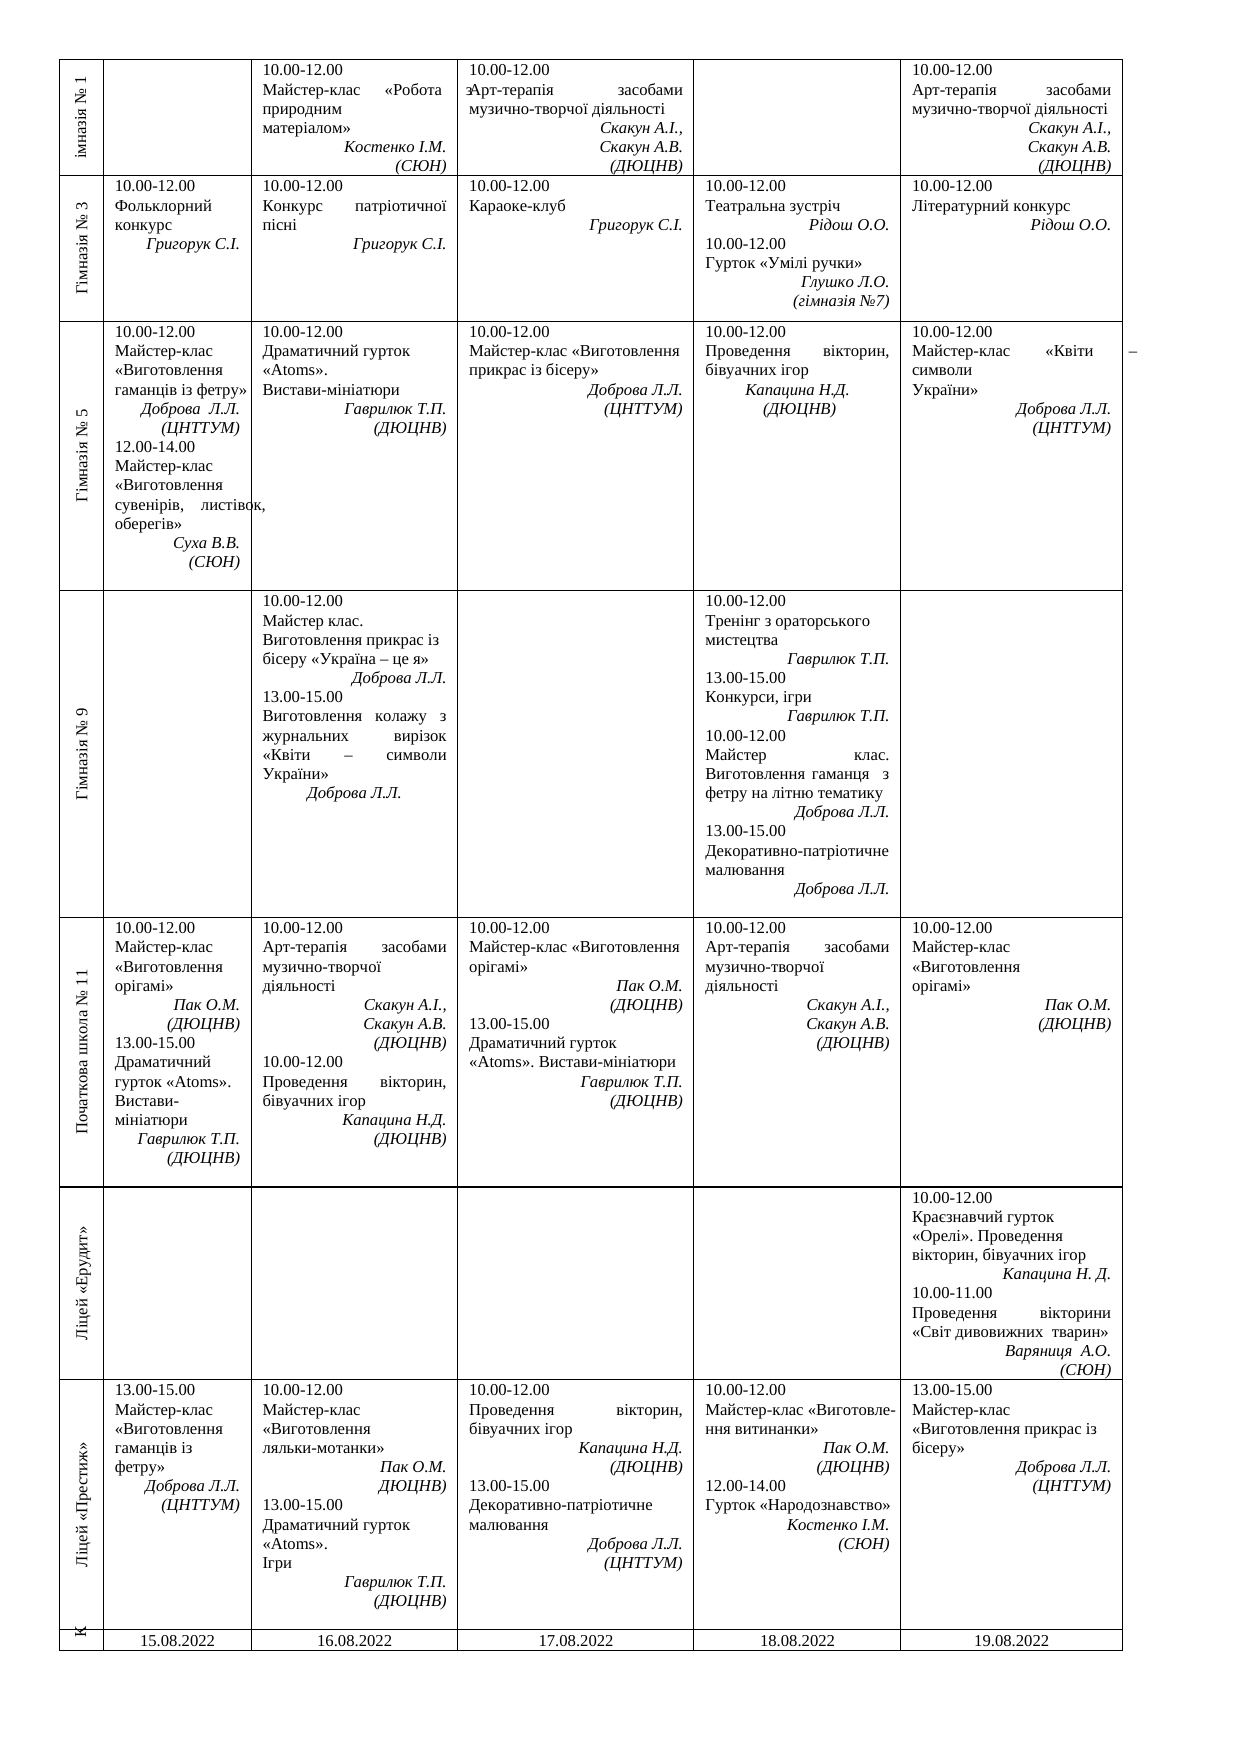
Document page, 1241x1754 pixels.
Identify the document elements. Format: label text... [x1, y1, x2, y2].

table_cell 17.08.2022 [458, 1630, 693, 1649]
table_cell 10.00-12.00 Майстер-клас «Виготовлення ляльки-мотанки» Пак О.М. ДЮЦНВ) 13.00-15.00 Драматичний гурток «Atoms». Ігри Гаврилюк Т.П. (ДЮЦНВ) [252, 1380, 457, 1629]
table_cell 10.00-12.00 Майстер клас. Виготовлення прикрас із бісеру «Україна – це я» Доброва Л.Л. 13.00-15.00 Виготовлення колажу з журнальних вирізок «Квіти – символи України» Доброва Л.Л. [252, 591, 457, 917]
table_cell Ліцей «Престиж» [60, 1380, 103, 1629]
table_cell 10.00-12.00 Тренінг з ораторського мистецтва Гаврилюк Т.П. 13.00-15.00 Конкурси, ігри Гаврилюк Т.П. 10.00-12.00 Майстер клас. Виготовлення гаманця з фетру на літню тематику Доброва Л.Л. 13.00-15.00 Декоративно-патріотичне малювання Доброва Л.Л. [694, 591, 900, 917]
table_cell 10.00-12.00 Майстер-клас «Виготовле- ння витинанки» Пак О.М. (ДЮЦНВ) 12.00-14.00 Гурток «Народознавство» Костенко І.М. (СЮН) [694, 1380, 900, 1629]
table_cell 10.00-12.00 Театральна зустріч Рідош О.О. 10.00-12.00 Гурток «Умілі ручки» Глушко Л.О. (гімназія №7) [694, 176, 900, 321]
table_cell 10.00-12.00 Караоке-клуб Григорук С.І. [458, 176, 693, 321]
table_cell 13.00-15.00 Майстер-клас «Виготовлення гаманців із фетру» Доброва Л.Л. (ЦНТТУМ) [104, 1380, 251, 1629]
table_cell Ліцей «Ерудит» [60, 1188, 103, 1379]
table_cell 10.00-12.00 Арт-терапія засобами музично-творчої діяльності Скакун А.І., Скакун А.В. (ДЮЦНВ) [694, 918, 900, 1186]
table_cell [60, 1630, 103, 1649]
table_cell 19.08.2022 [901, 1630, 1122, 1649]
table_cell 10.00-12.00 Арт-терапія засобами музично-творчої діяльності Скакун А.І., Скакун А.В. (ДЮЦНВ) [458, 60, 693, 175]
table_cell 10.00-12.00 Майстер-клас «Квіти – символи України» Доброва Л.Л. (ЦНТТУМ) [901, 322, 1122, 590]
table_cell [458, 1188, 693, 1379]
table_cell 10.00-12.00 Майстер-клас «Виготовлення гаманців із фетру» Доброва Л.Л. (ЦНТТУМ) 12.00-14.00 Майстер-клас «Виготовлення сувенірів, листівок, оберегів» Суха В.В. (СЮН) [104, 322, 251, 590]
table_cell 10.00-12.00 Майстер-клас «Виготовлення орігамі» Пак О.М. (ДЮЦНВ) 13.00-15.00 Драматичний гурток «Atoms». Вистави-мініатюри Гаврилюк Т.П. (ДЮЦНВ) [458, 918, 693, 1186]
table_cell [694, 60, 900, 175]
table_cell 10.00-12.00 Арт-терапія засобами музично-творчої діяльності Скакун А.І., Скакун А.В. (ДЮЦНВ) [901, 60, 1122, 175]
table_cell 10.00-12.00 Драматичний гурток «Atoms». Вистави-мініатюри Гаврилюк Т.П. (ДЮЦНВ) [252, 322, 457, 590]
table_cell Гімназія № 5 [60, 322, 103, 590]
table_cell Початкова школа № 11 [60, 918, 103, 1186]
table_cell [901, 591, 1122, 917]
table_cell 10.00-12.00 Майстер-клас «Робота з природним матеріалом» Костенко І.М. (СЮН) [252, 60, 457, 175]
table_cell 10.00-12.00 Фольклорний конкурс Григорук С.І. [104, 176, 251, 321]
table_cell 10.00-12.00 Проведення вікторин, бівуачних ігор Капацина Н.Д. (ДЮЦНВ) 13.00-15.00 Декоративно-патріотичне малювання Доброва Л.Л. (ЦНТТУМ) [458, 1380, 693, 1629]
table_cell 10.00-12.00 Майстер-клас «Виготовлення орігамі» Пак О.М. (ДЮЦНВ) 13.00-15.00 Драматичний гурток «Atoms». Вистави-мініатюри Гаврилюк Т.П. (ДЮЦНВ) [104, 918, 251, 1186]
table_cell [694, 1188, 900, 1379]
table_cell [104, 60, 251, 175]
table_cell 15.08.2022 [104, 1630, 251, 1649]
table_cell 10.00-12.00 Проведення вікторин, бівуачних ігор Капацина Н.Д. (ДЮЦНВ) [694, 322, 900, 590]
table_cell [252, 1188, 457, 1379]
table_cell Гімназія № 9 [60, 591, 103, 917]
table_cell [104, 1188, 251, 1379]
table_cell 10.00-12.00 Конкурс патріотичної пісні Григорук С.І. [252, 176, 457, 321]
table_cell 10.00-12.00 Літературний конкурс Рідош О.О. [901, 176, 1122, 321]
table_cell 13.00-15.00 Майстер-клас «Виготовлення прикрас із бісеру» Доброва Л.Л. (ЦНТТУМ) [901, 1380, 1122, 1629]
table_cell [458, 591, 693, 917]
table_cell 16.08.2022 [252, 1630, 457, 1649]
table_cell Гімназія № 3 [60, 176, 103, 321]
table_cell 10.00-12.00 Арт-терапія засобами музично-творчої діяльності Скакун А.І., Скакун А.В. (ДЮЦНВ) 10.00-12.00 Проведення вікторин, бівуачних ігор Капацина Н.Д. (ДЮЦНВ) [252, 918, 457, 1186]
table_cell Гімназія № 1 [60, 60, 103, 175]
table_cell 10.00-12.00 Майстер-клас «Виготовлення орігамі» Пак О.М. (ДЮЦНВ) [901, 918, 1122, 1186]
table_cell [104, 591, 251, 917]
table_cell 18.08.2022 [694, 1630, 900, 1649]
table_cell 10.00-12.00 Майстер-клас «Виготовлення прикрас із бісеру» Доброва Л.Л. (ЦНТТУМ) [458, 322, 693, 590]
table_cell 10.00-12.00 Краєзнавчий гурток «Орелі». Проведення вікторин, бівуачних ігор Капацина Н. Д. 10.00-11.00 Проведення вікторини «Світ дивовижних тварин» Варяниця А.О. (СЮН) [901, 1188, 1122, 1379]
